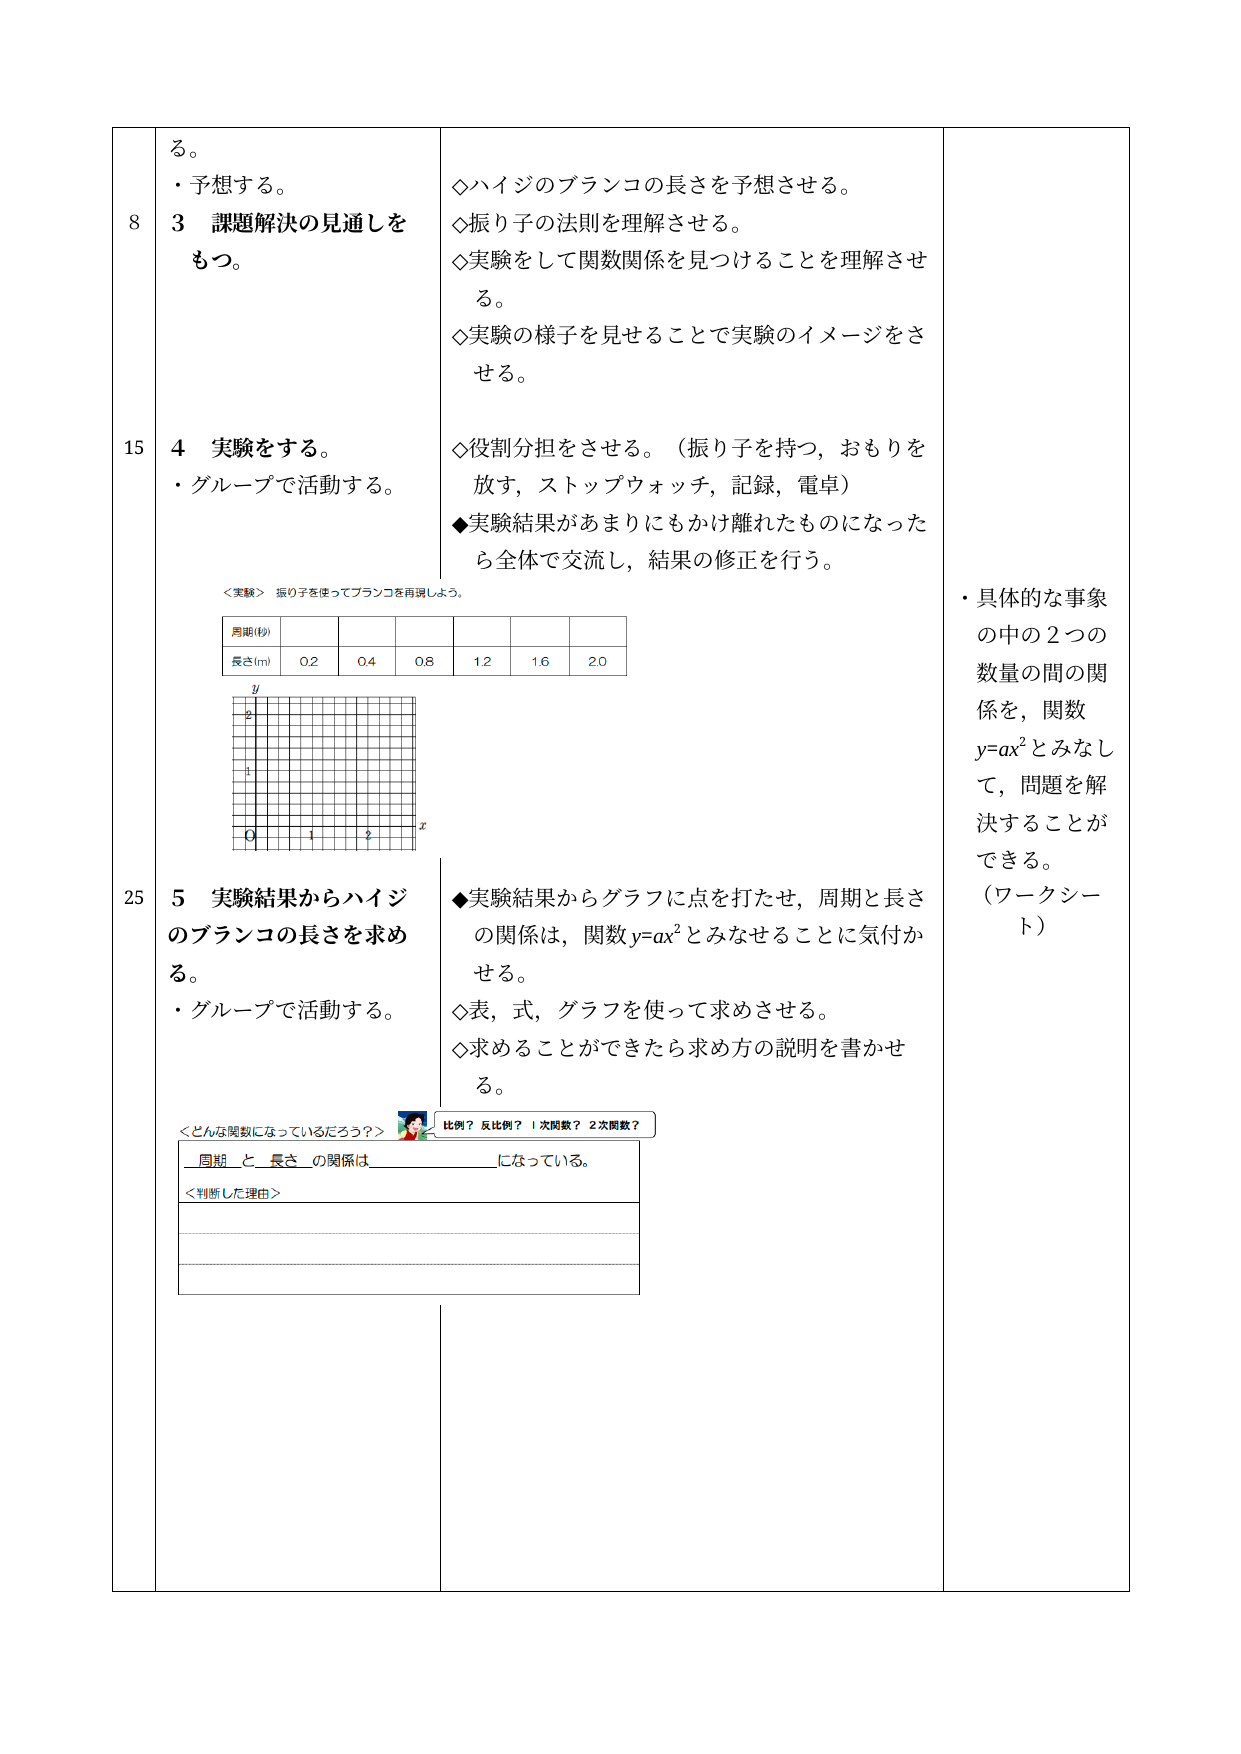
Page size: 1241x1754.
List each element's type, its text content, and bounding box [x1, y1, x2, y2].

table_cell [441, 128, 943, 1591]
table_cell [156, 128, 440, 1591]
table_cell ０ ５ ８ 15 25 40 [113, 128, 155, 1591]
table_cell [944, 128, 1129, 1591]
picture [173, 1107, 660, 1305]
picture [195, 579, 655, 858]
